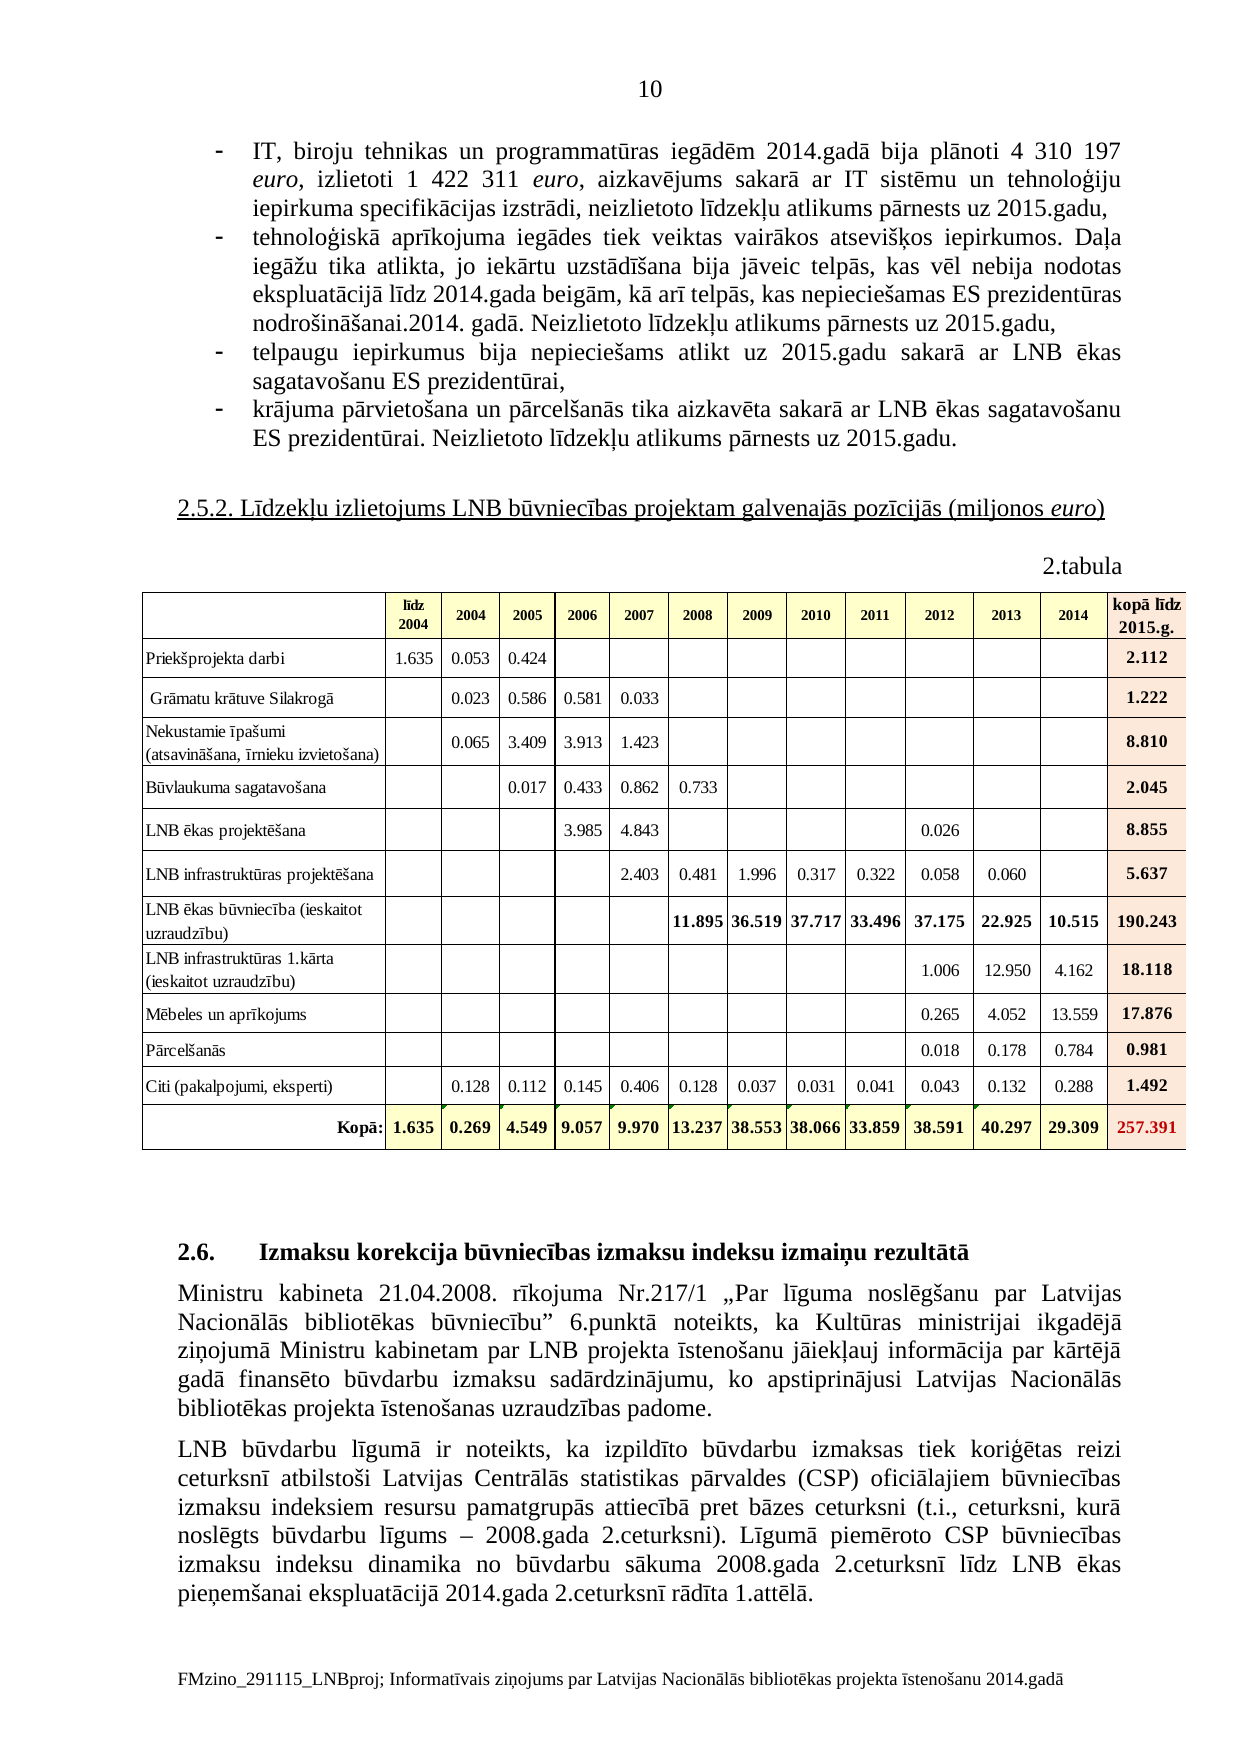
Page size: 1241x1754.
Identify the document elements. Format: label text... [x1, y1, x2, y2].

list tehnoloģiskā aprīkojuma iegādes tiek veiktas vairākos atsevišķos iepirkumos. Daļa iegāžu tika atlikta, jo iekārtu uzstādīšana bija jāveic telpās, kas vēl nebija nodotas ekspluatācijā līdz 2014.gada beigām, kā arī telpās, kas nepieciešamas ES prezidentūras nodrošināšanai.2014. gadā. Neizlietoto līdzekļu atlikums pārnests uz 2015.gadu, [215, 222, 1122, 337]
list krājuma pārvietošana un pārcelšanās tika aizkavēta sakarā ar LNB ēkas sagatavošanu ES prezidentūrai. Neizlietoto līdzekļu atlikums pārnests uz 2015.gadu. [215, 394, 1122, 452]
text Ministru kabineta 21.04.2008. rīkojuma Nr.217/1 „Par līguma noslēgšanu par Latvijas Nacionālās bibliotēkas būvniecību” 6.punktā noteikts, ka Kultūras ministrijai ikgadējā ziņojumā Ministru kabinetam par LNB projekta īstenošanu jāiekļauj informācija par kārtējā gadā finansēto būvdarbu izmaksu sadārdzinājumu, ko apstiprinājusi Latvijas Nacionālās bibliotēkas projekta īstenošanas uzraudzības padome. [177, 1278, 1122, 1422]
text 2.tabula [148, 551, 1122, 579]
list telpaugu iepirkumus bija nepieciešams atlikt uz 2015.gadu sakarā ar LNB ēkas sagatavošanu ES prezidentūrai, [215, 337, 1122, 394]
text LNB būvdarbu līgumā ir noteikts, ka izpildīto būvdarbu izmaksas tiek koriģētas reizi ceturksnī atbilstoši Latvijas Centrālās statistikas pārvaldes (CSP) oficiālajiem būvniecības izmaksu indeksiem resursu pamatgrupās attiecībā pret bāzes ceturksni (t.i., ceturksni, kurā noslēgts būvdarbu līgums – 2008.gada 2.ceturksni). Līgumā piemēroto CSP būvniecības izmaksu indeksu dinamika no būvdarbu sākuma 2008.gada 2.ceturksnī līdz LNB ēkas pieņemšanai ekspluatācijā 2014.gada 2.ceturksnī rādīta 1.attēlā. [177, 1434, 1122, 1607]
list Izmaksu korekcija būvniecības izmaksu indeksu izmaiņu rezultātā [177, 1237, 1122, 1265]
list IT, biroju tehnikas un programmatūras iegādēm 2014.gadā bija plānoti 4 310 197 euro, izlietoti 1 422 311 euro, aizkavējums sakarā ar IT sistēmu un tehnoloģiju iepirkuma specifikācijas izstrādi, neizlietoto līdzekļu atlikums pārnests uz 2015.gadu, [215, 136, 1122, 222]
text 2.5.2. Līdzekļu izlietojums LNB būvniecības projektam galvenajās pozīcijās (miljonos euro) [177, 493, 1122, 522]
